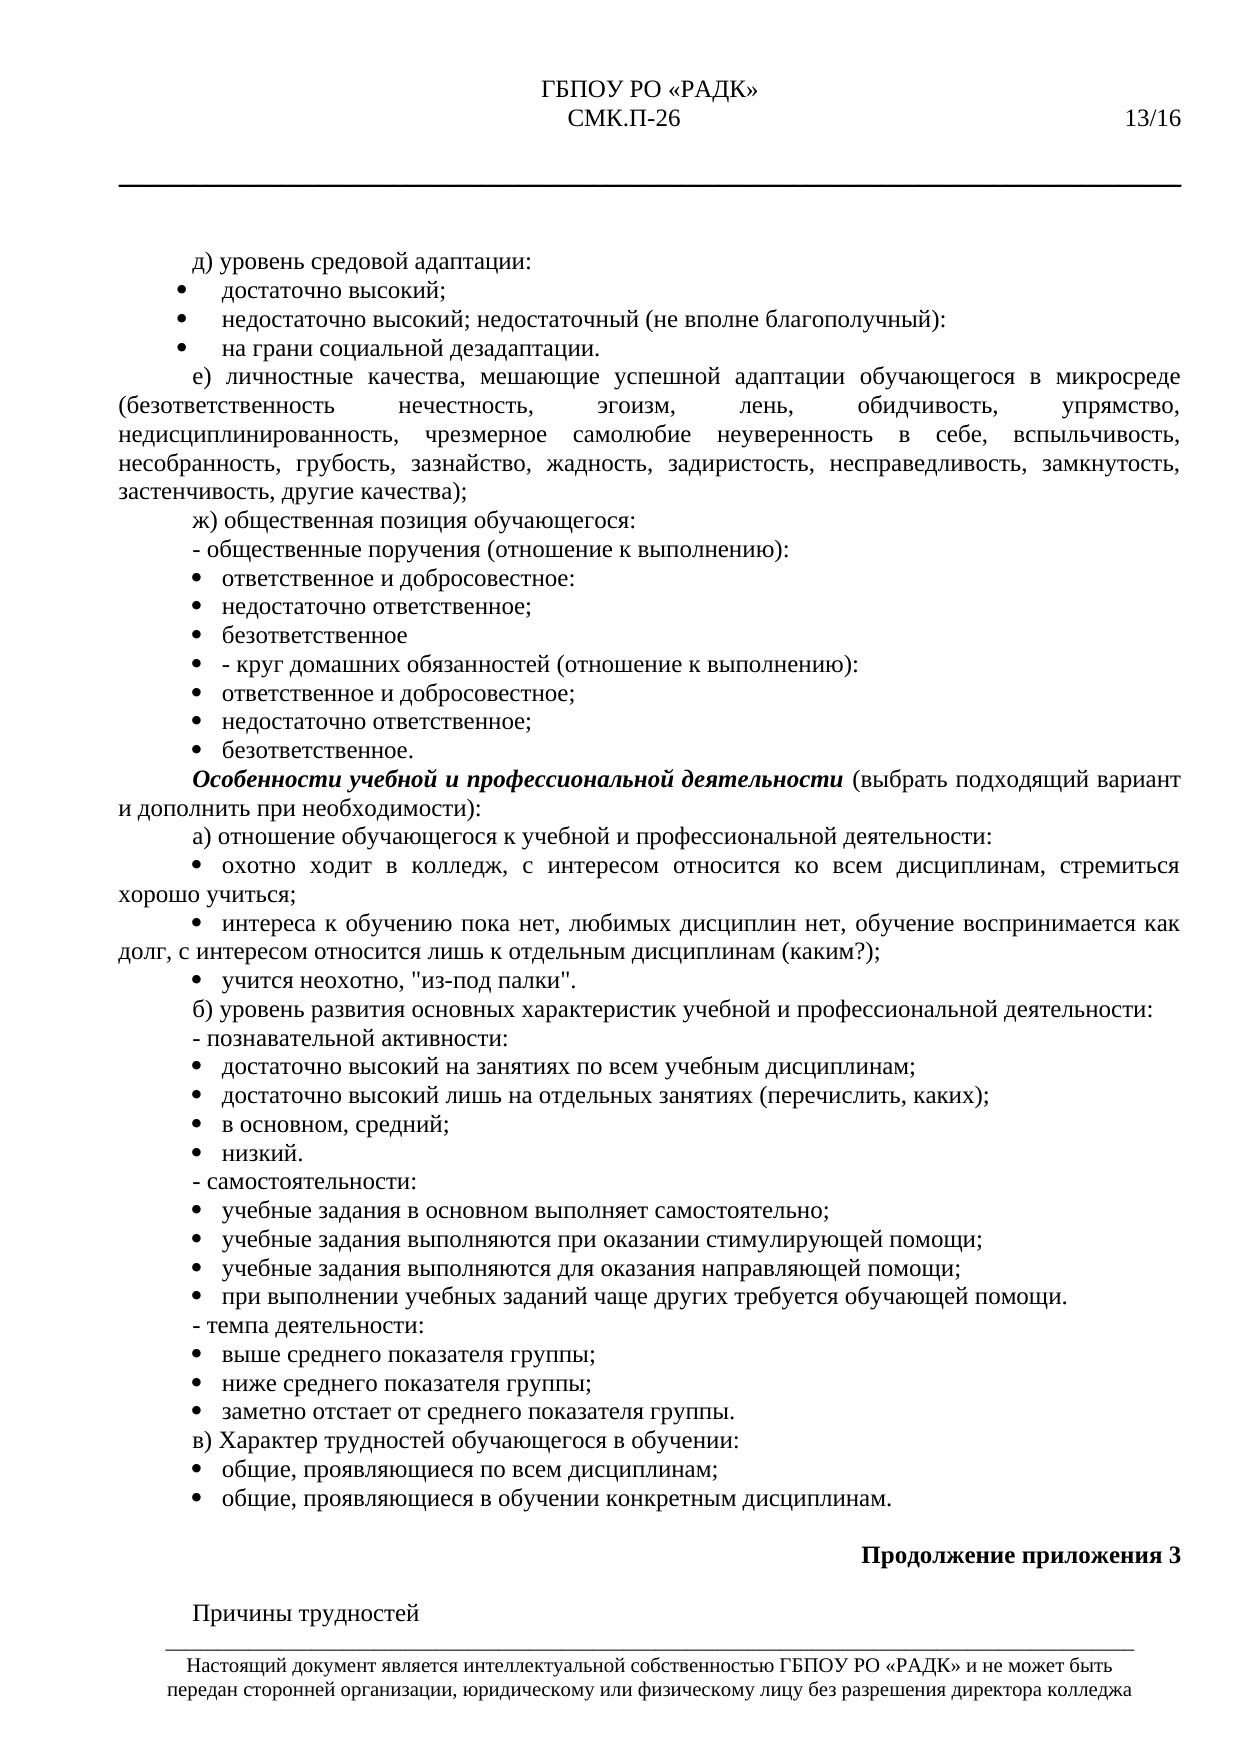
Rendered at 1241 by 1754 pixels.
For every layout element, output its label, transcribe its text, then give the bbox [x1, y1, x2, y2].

list - круг домашних обязанностей (отношение к выполнению): [118, 649, 1181, 678]
list интереса к обучению пока нет, любимых дисциплин нет, обучение воспринимается как долг, с интересом относится лишь к отдельным дисциплинам (каким?); [118, 908, 1181, 965]
list при выполнении учебных заданий чаще других требуется обучающей помощи. [118, 1281, 1181, 1310]
text Причины трудностей [118, 1598, 1181, 1626]
list ниже среднего показателя группы; [118, 1368, 1181, 1396]
list учится неохотно, "из-под палки". [118, 965, 1181, 994]
list безответственное [118, 620, 1181, 649]
text а) отношение обучающегося к учебной и профессиональной деятельности: [118, 821, 1181, 850]
list достаточно высокий на занятиях по всем учебным дисциплинам; [118, 1051, 1181, 1080]
list недостаточно ответственное; [118, 706, 1181, 735]
list достаточно высокий; [118, 275, 1181, 304]
text Продолжение приложения 3 [118, 1540, 1181, 1569]
list выше среднего показателя группы; [118, 1339, 1181, 1368]
list низкий. [118, 1138, 1181, 1166]
text - темпа деятельности: [118, 1310, 1181, 1339]
list безответственное. [118, 735, 1181, 764]
list учебные задания выполняются для оказания направляющей помощи; [118, 1253, 1181, 1281]
list ответственное и добросовестное: [118, 563, 1181, 591]
list недостаточно ответственное; [118, 591, 1181, 620]
list общие, проявляющиеся в обучении конкретным дисциплинам. [118, 1483, 1181, 1511]
list заметно отстает от среднего показателя группы. [118, 1396, 1181, 1425]
list ответственное и добросовестное; [118, 678, 1181, 706]
list на грани социальной дезадаптации. [118, 333, 1181, 361]
text в) Характер трудностей обучающегося в обучении: [118, 1425, 1181, 1454]
list в основном, средний; [118, 1109, 1181, 1138]
list учебные задания выполняются при оказании стимулирующей помощи; [118, 1224, 1181, 1253]
text б) уровень развития основных характеристик учебной и профессиональной деятельности: [118, 994, 1181, 1023]
list недостаточно высокий; недостаточный (не вполне благополучный): [118, 304, 1181, 333]
text Особенности учебной и профессиональной деятельности (выбрать подходящий вариант и дополнить при необходимости): [118, 764, 1181, 821]
text - самостоятельности: [118, 1166, 1181, 1195]
list достаточно высокий лишь на отдельных занятиях (перечислить, каких); [118, 1080, 1181, 1109]
text д) уровень средовой адаптации: [118, 246, 1181, 275]
list общие, проявляющиеся по всем дисциплинам; [118, 1454, 1181, 1483]
text ж) общественная позиция обучающегося: [118, 505, 1181, 534]
text - общественные поручения (отношение к выполнению): [118, 534, 1181, 563]
text - познавательной активности: [118, 1023, 1181, 1051]
list учебные задания в основном выполняет самостоятельно; [118, 1195, 1181, 1224]
list охотно ходит в колледж, с интересом относится ко всем дисциплинам, стремиться хорошо учиться; [118, 850, 1181, 908]
text е) личностные качества, мешающие успешной адаптации обучающегося в микросреде (безответственность нечестность, эгоизм, лень, обидчивость, упрямство, недисциплинированность, чрезмерное самолюбие неуверенность в себе, вспыльчивость, несобранность, грубость, зазнайство, жадность, задиристость, несправедливость, замкнутость, застенчивость, другие качества); [118, 361, 1181, 505]
